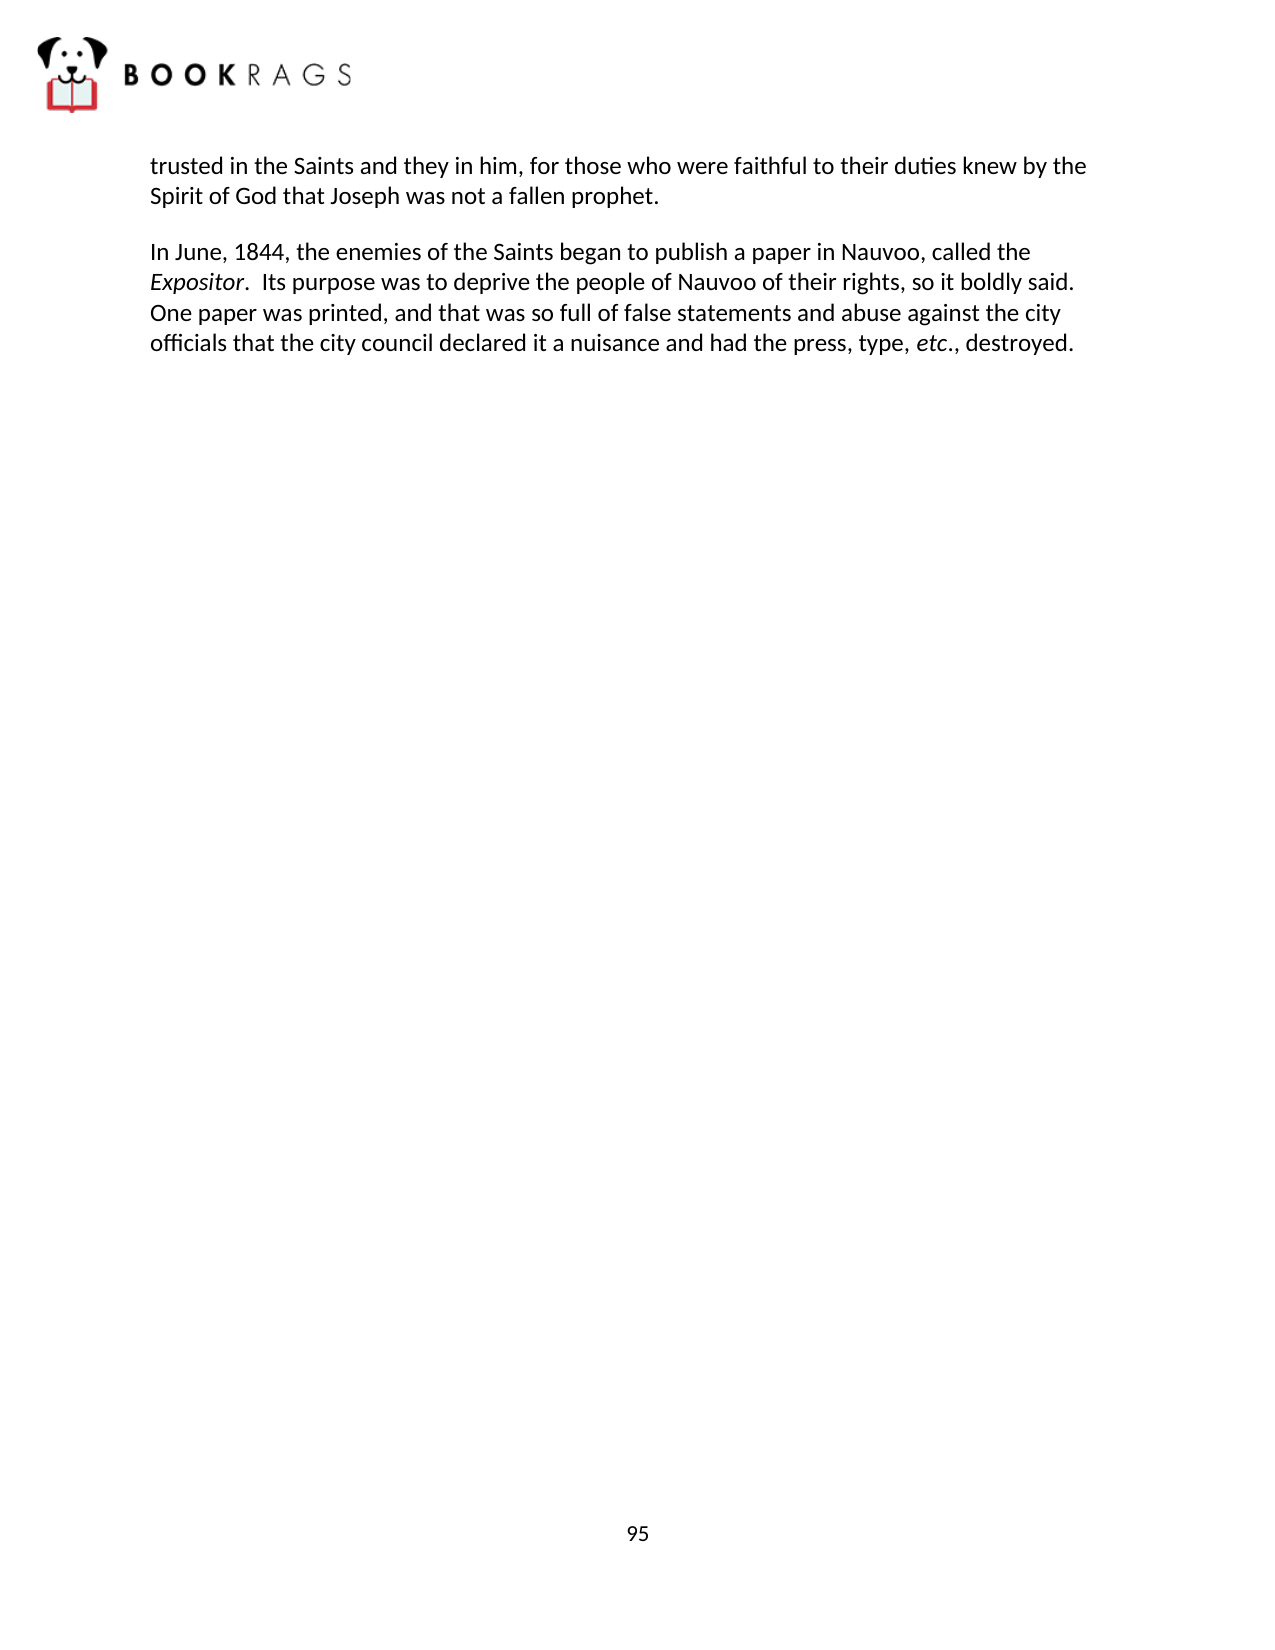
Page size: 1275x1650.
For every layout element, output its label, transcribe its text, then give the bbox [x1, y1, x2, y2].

picture [37, 37, 351, 113]
text In June, 1844, the enemies of the Saints began to publish a paper in Nauvoo, called the Expositor. Its purpose was to deprive the people of Nauvoo of their rights, so it boldly said. One paper was printed, and that was so full of false statements and abuse against the city officials that the city council declared it a nuisance and had the press, type, etc., destroyed. [150, 236, 1125, 358]
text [150, 150, 1125, 211]
